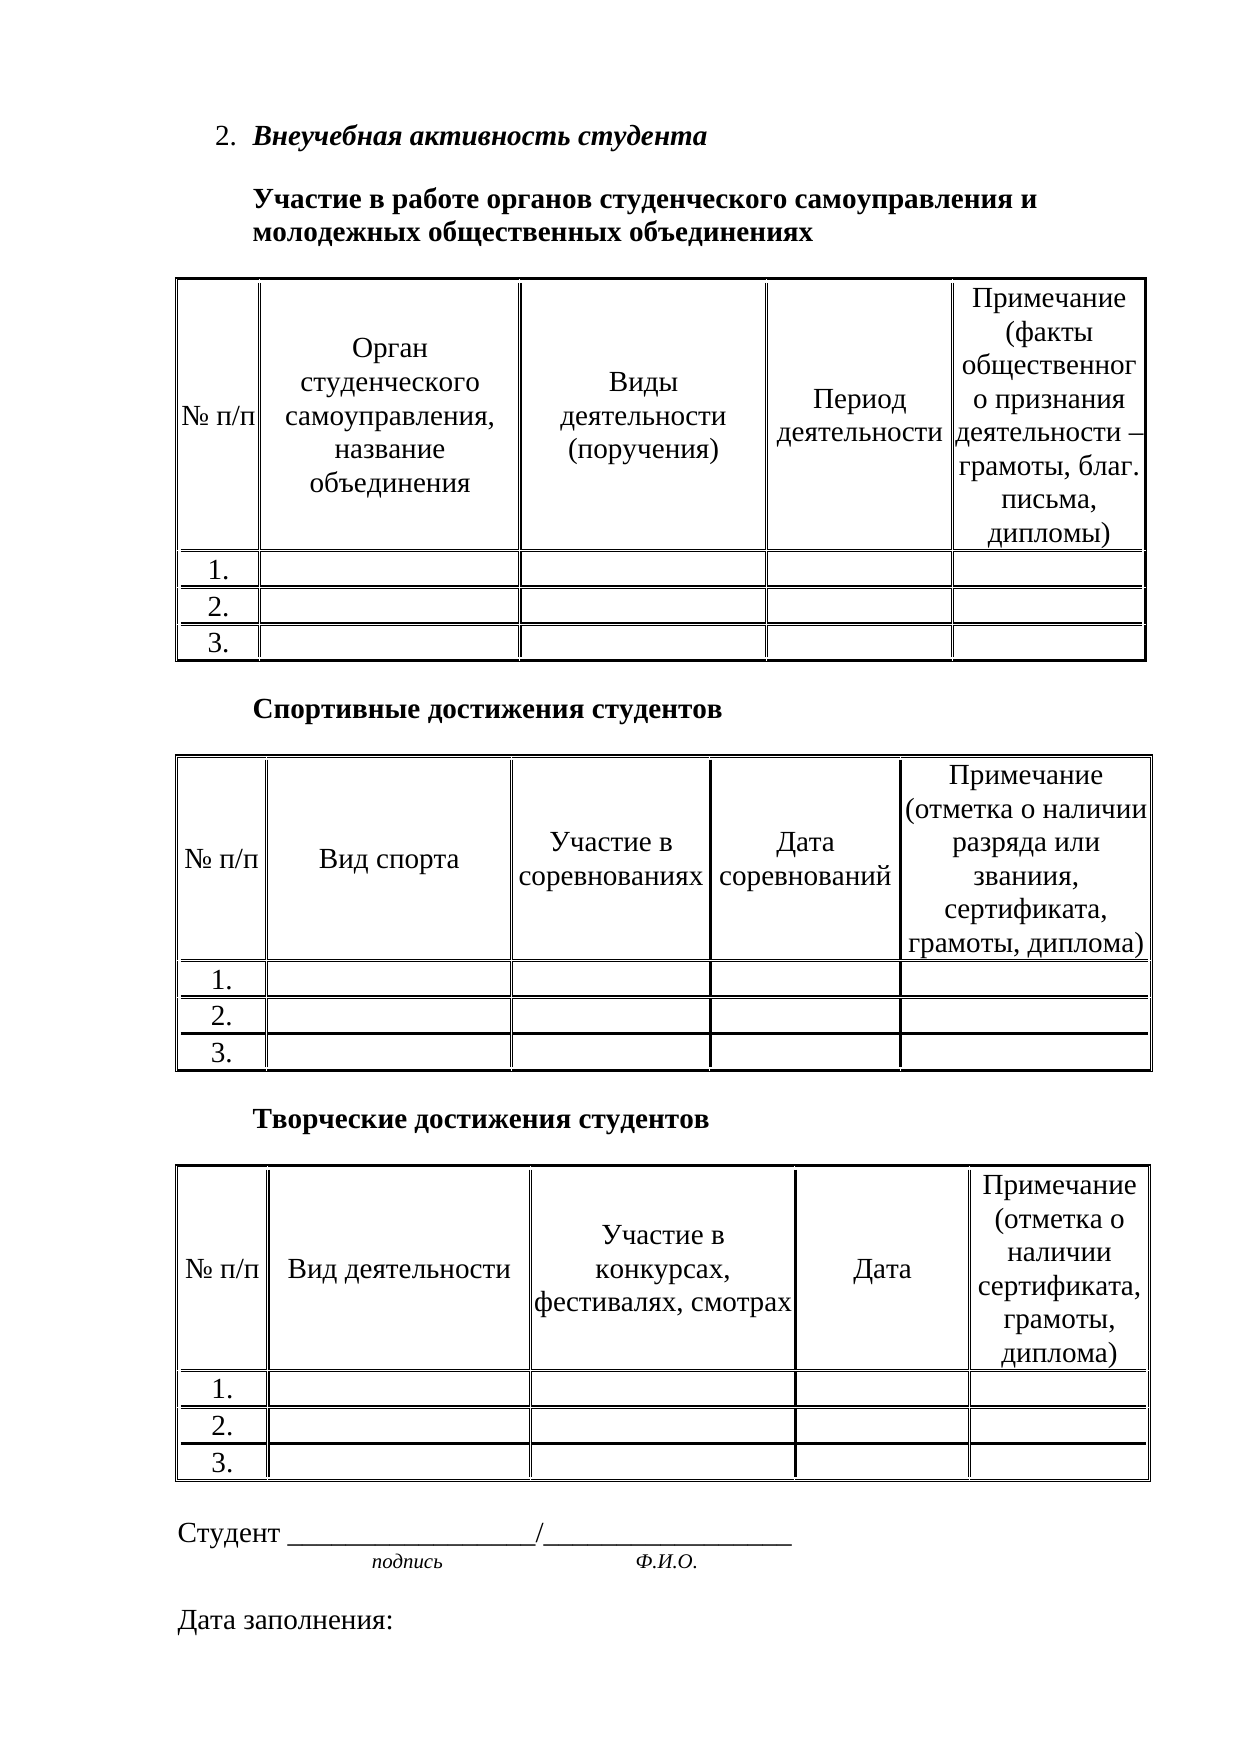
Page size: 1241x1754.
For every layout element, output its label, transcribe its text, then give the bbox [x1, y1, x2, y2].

table_cell [520, 626, 767, 659]
text Студент _________________/_________________ [177, 1516, 1152, 1549]
table_cell [268, 1445, 531, 1479]
table_cell [797, 1372, 968, 1405]
table_cell [531, 1445, 795, 1479]
table_cell [261, 552, 518, 585]
table_cell [971, 1369, 1148, 1405]
table_cell [513, 999, 709, 1032]
table_cell [902, 995, 1150, 1032]
table_header Вид деятельности [268, 1167, 531, 1368]
table_cell [712, 999, 899, 1032]
table_cell 2. [178, 585, 258, 622]
table_header Примечание (отметка о наличии разряда или званиия, сертификата, грамоты, диплома) [900, 758, 1150, 958]
text Участие в работе органов студенческого самоуправления и молодежных общественных объединениях [252, 181, 1152, 248]
table_cell [260, 622, 520, 659]
table_cell [767, 626, 953, 659]
text Творческие достижения студентов [252, 1101, 1152, 1135]
table_cell [712, 962, 899, 995]
text подпись Ф.И.О. [177, 1549, 1152, 1573]
table_header Орган студенческого самоуправления, название объединения [260, 279, 520, 549]
table_cell [522, 552, 765, 585]
table_header № п/п [178, 758, 266, 958]
table_cell [954, 585, 1145, 622]
table_header Вид спорта [266, 758, 512, 958]
table_cell [971, 1405, 1148, 1442]
table_cell [710, 1035, 900, 1069]
table_cell 1. [176, 549, 260, 585]
table_cell 3. [178, 1032, 266, 1069]
table_cell [768, 589, 951, 622]
table_cell 3. [178, 1442, 268, 1479]
table_header Примечание (отметка о наличии сертификата, грамоты, диплома) [970, 1167, 1148, 1368]
table_header Дата [795, 1167, 969, 1368]
table_header № п/п [178, 1166, 268, 1368]
table_cell [953, 549, 1146, 585]
table_cell [532, 1372, 794, 1405]
table_header Примечание (факты общественного признания деятельности – грамоты, благ. письма, дипломы) [953, 280, 1144, 549]
table_cell [768, 552, 951, 585]
table_cell [513, 962, 709, 995]
text Спортивные достижения студентов [252, 691, 1152, 725]
table_cell [270, 1372, 529, 1405]
table_header Участие в конкурсах, фестивалях, смотрах [531, 1166, 795, 1368]
table_cell [970, 1442, 1148, 1479]
list Внеучебная активность студента [215, 118, 1152, 152]
table_cell [953, 622, 1145, 659]
table_cell [268, 962, 510, 995]
table_cell [261, 589, 518, 622]
table_cell [522, 589, 765, 622]
table_header Виды деятельности (поручения) [520, 280, 767, 549]
table_cell [268, 999, 510, 1032]
table_cell [902, 959, 1150, 995]
table_cell 1. [178, 1369, 266, 1405]
table_header Дата соревнований [710, 758, 900, 958]
table_cell [266, 1035, 512, 1069]
table_cell [900, 1032, 1150, 1069]
table_cell 1. [178, 959, 265, 995]
table_cell [532, 1409, 794, 1442]
table_header № п/п [178, 280, 260, 549]
table_header Период деятельности [767, 280, 953, 549]
table_cell [795, 1445, 969, 1479]
text Дата заполнения: [177, 1602, 1152, 1636]
table_cell [512, 1035, 710, 1069]
table_cell 2. [178, 995, 265, 1032]
table_header Участие в соревнованиях [512, 756, 710, 958]
table_cell [270, 1409, 529, 1442]
table_cell 3. [178, 622, 260, 659]
table_cell 2. [178, 1405, 266, 1442]
table_cell [797, 1409, 968, 1442]
